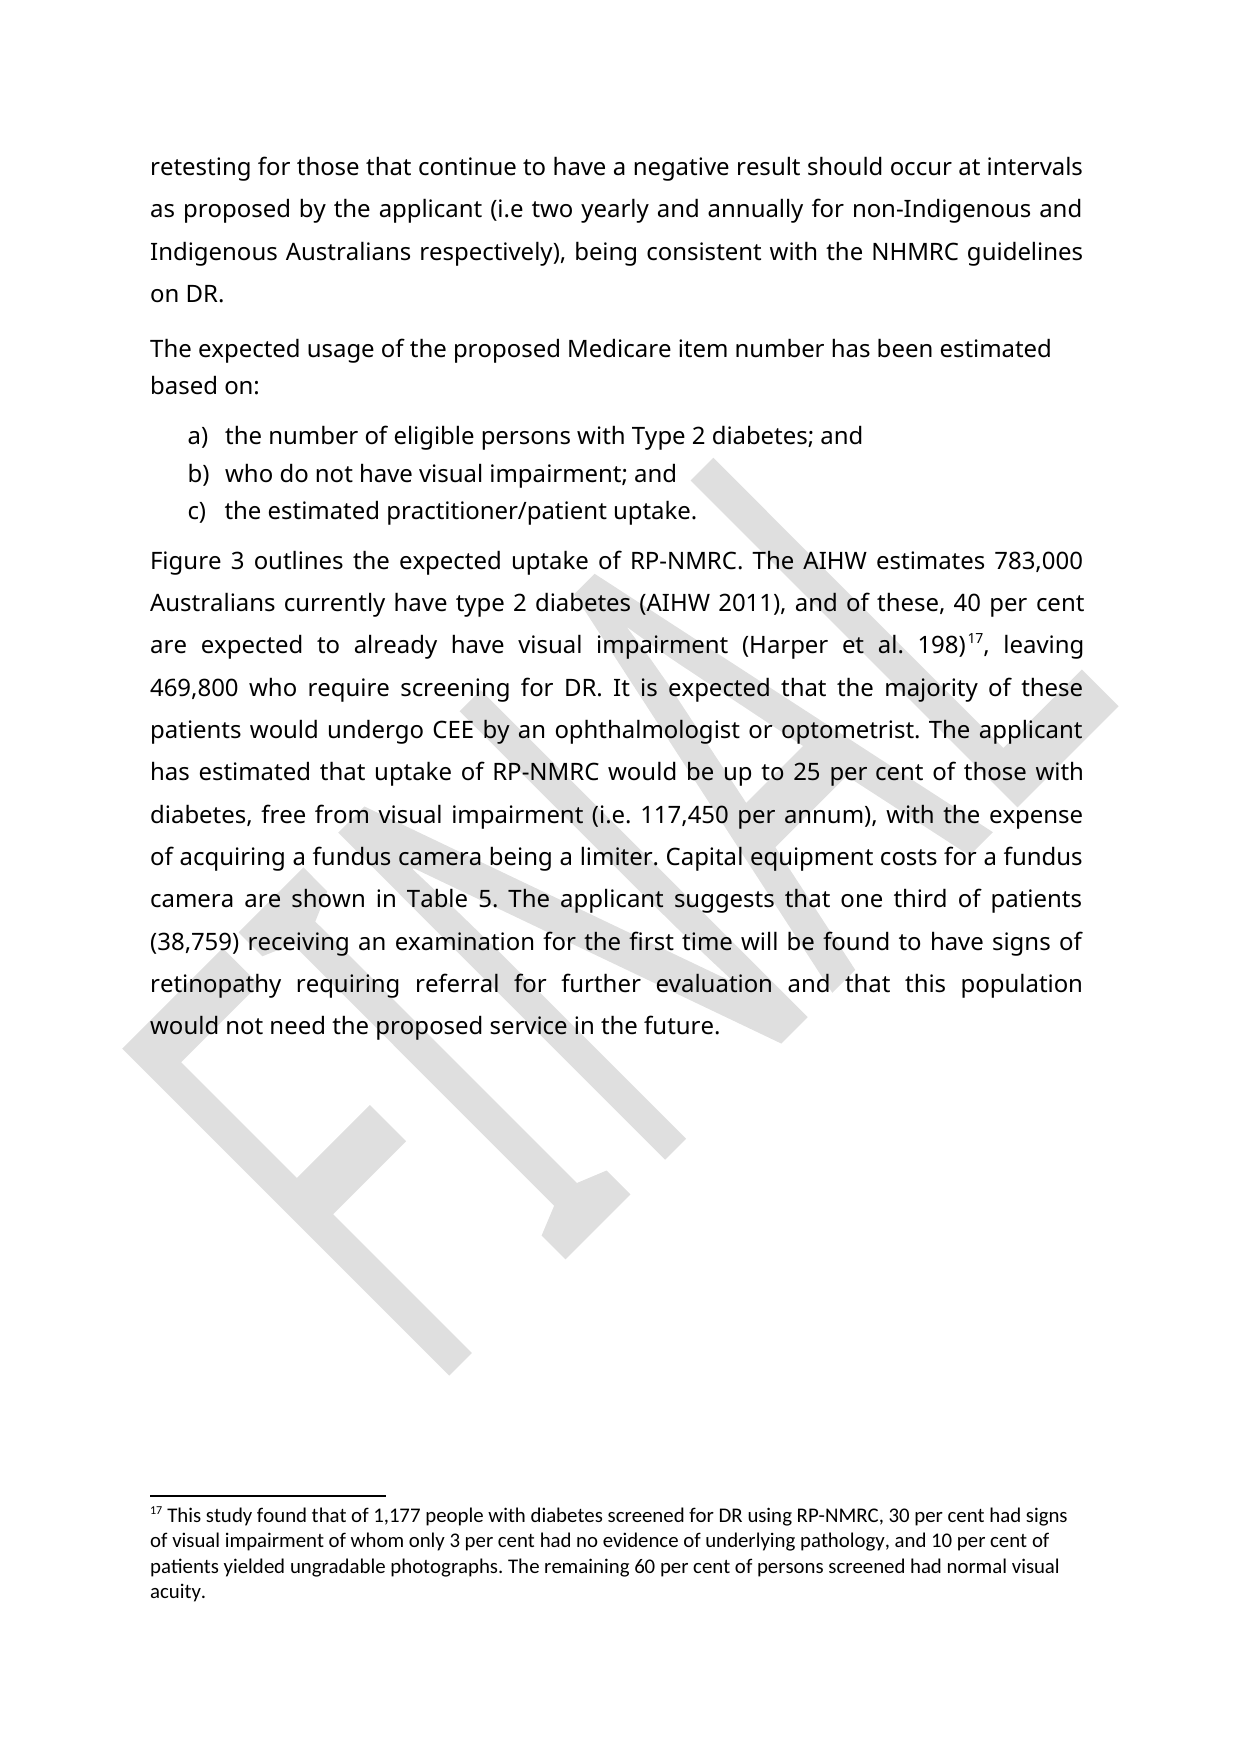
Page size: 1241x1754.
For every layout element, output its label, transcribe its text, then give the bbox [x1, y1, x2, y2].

list the estimated practitioner/patient uptake. [187, 494, 1090, 526]
list the number of eligible persons with Type 2 diabetes; and [187, 419, 1090, 452]
text The expected usage of the proposed Medicare item number has been estimated based on: [150, 332, 1090, 402]
list who do not have visual impairment; and [187, 456, 1090, 489]
text Figure 3 outlines the expected uptake of RP-NMRC. The AIHW estimates 783,000 Australians currently have type 2 diabetes (AIHW 2011), and of these, 40 per cent are expected to already have visual impairment (Harper et al. 198), leaving 469,800 who require screening for DR. It is expected that the majority of these patients would undergo CEE by an ophthalmologist or optometrist. The applicant has estimated that uptake of RP-NMRC would be up to 25 per cent of those with diabetes, free from visual impairment (i.e. 117,450 per annum), with the expense of acquiring a fundus camera being a limiter. Capital equipment costs for a fundus camera are shown in Table 5. The applicant suggests that one third of patients (38,759) receiving an examination for the first time will be found to have signs of retinopathy requiring referral for further evaluation and that this population would not need the proposed service in the future. [150, 544, 1084, 1041]
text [150, 150, 1084, 309]
